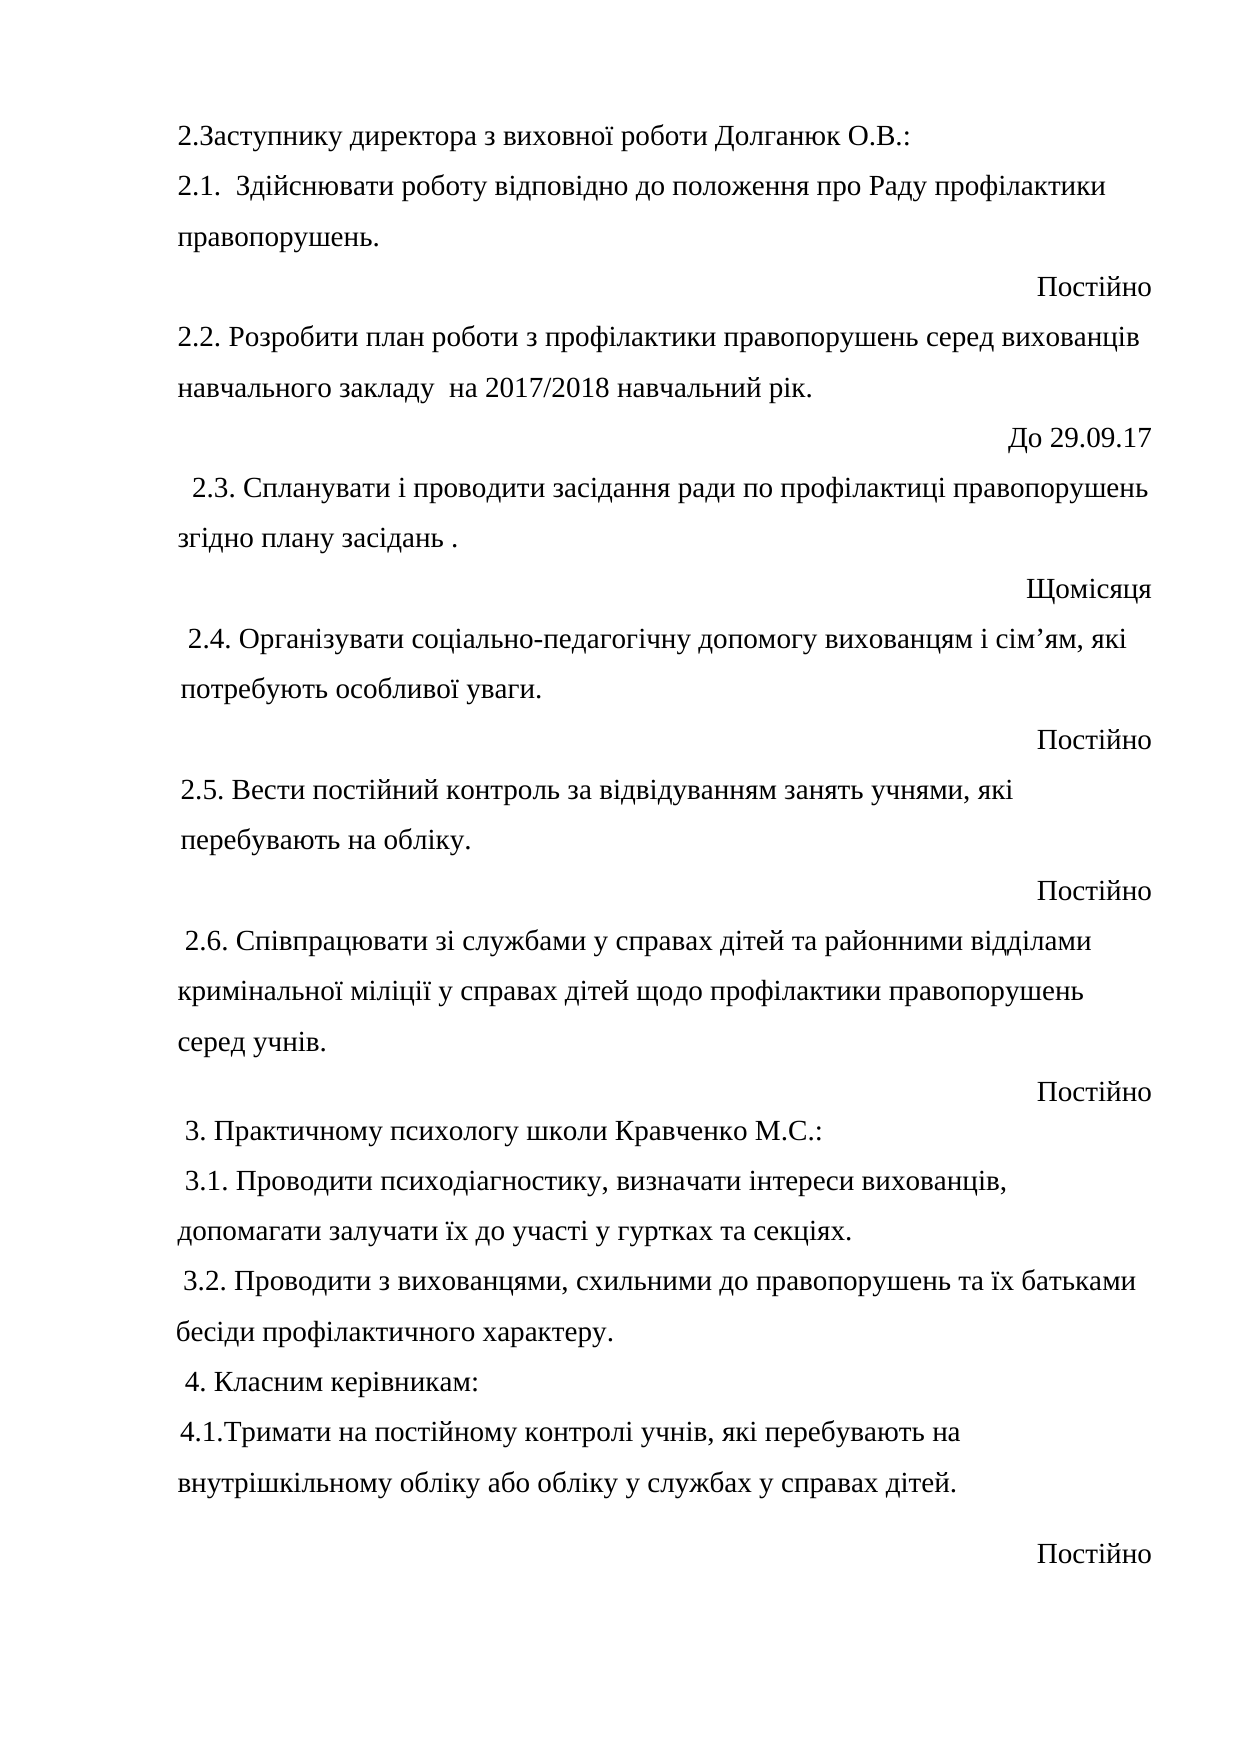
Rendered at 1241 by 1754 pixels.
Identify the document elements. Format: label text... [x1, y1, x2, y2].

text 3.1. Проводити психодіагностику, визначати інтереси вихованців, допомагати залучати їх до участі у гуртках та секціях. [177, 1163, 1152, 1247]
text 2.Заступнику директора з виховної роботи Долганюк О.В.: [177, 118, 1152, 152]
text До 29.09.17 [177, 420, 1152, 453]
text Постійно [179, 1074, 1152, 1108]
text Постійно [172, 1536, 1152, 1569]
text Щомісяця [180, 571, 1152, 604]
text Постійно [177, 269, 1152, 303]
text 4. Класним керівникам: [177, 1364, 1152, 1398]
text 3. Практичному психологу школи Кравченко М.С.: [177, 1113, 1152, 1146]
text 2.2. Розробити план роботи з профілактики правопорушень серед вихованців навчального закладу на 2017/2018 навчальний рік. [177, 319, 1152, 403]
text Постійно [180, 722, 1152, 755]
text 2.1. Здійснювати роботу відповідно до положення про Раду профілактики правопорушень. [177, 168, 1152, 252]
text 2.4. Організувати соціально-педагогічну допомогу вихованцям і сім’ям, які потребують особливої уваги. [180, 621, 1152, 705]
text Постійно [177, 873, 1152, 906]
text 3.2. Проводити з вихованцями, схильними до правопорушень та їх батьками бесіди профілактичного характеру. [176, 1263, 1152, 1347]
text 2.3. Спланувати і проводити засідання ради по профілактиці правопорушень згідно плану засідань . [177, 470, 1152, 554]
text 4.1.Тримати на постійному контролі учнів, які перебувають на внутрішкільному обліку або обліку у службах у справах дітей. [172, 1414, 1152, 1498]
text 2.5. Вести постійний контроль за відвідуванням занять учнями, які перебувають на обліку. [180, 772, 1152, 856]
text 2.6. Співпрацювати зі службами у справах дітей та районними відділами кримінальної міліції у справах дітей щодо профілактики правопорушень серед учнів. [177, 923, 1152, 1057]
